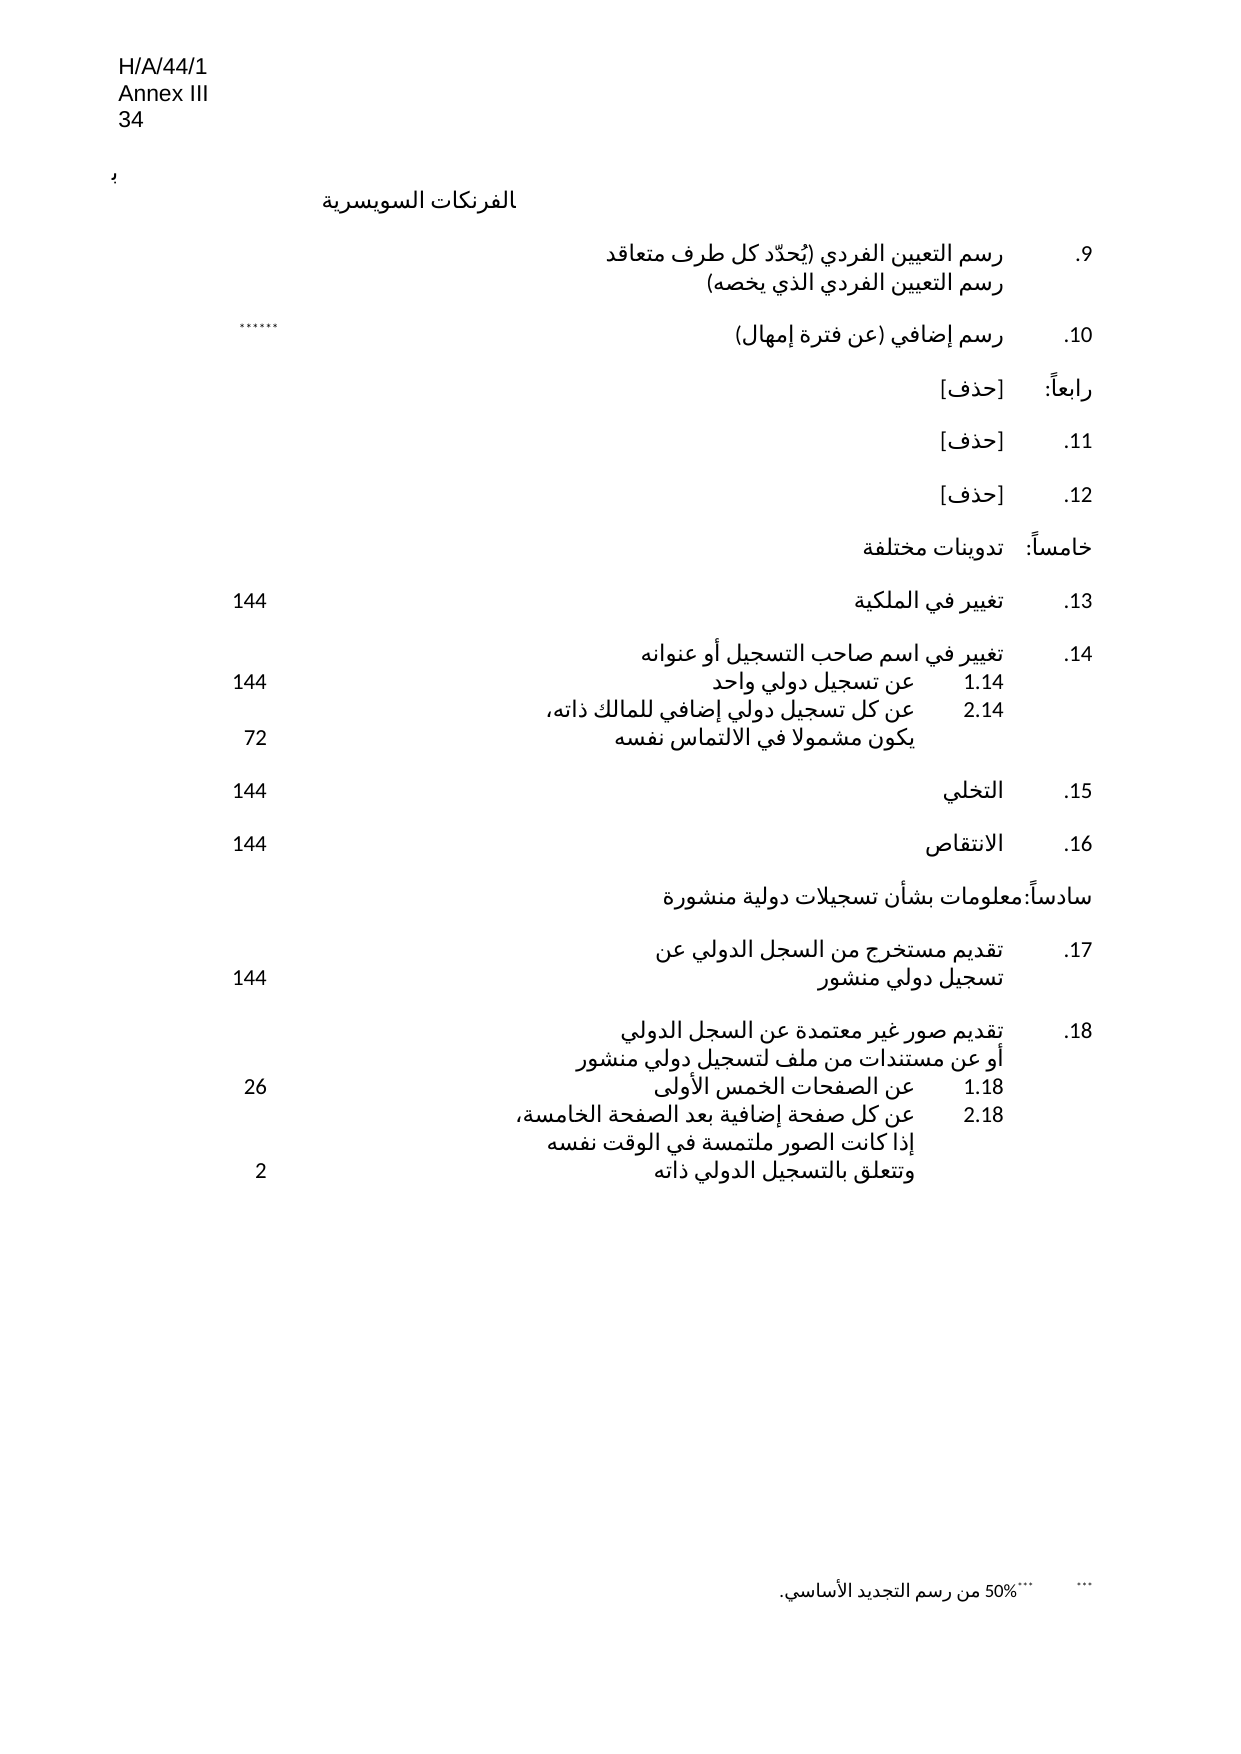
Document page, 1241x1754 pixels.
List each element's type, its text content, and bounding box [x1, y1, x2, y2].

text 1.18 عن الصفحات الخمس الأولى 26 [118, 1072, 1004, 1100]
text سادساً: معلومات بشأن تسجيلات دولية منشورة [118, 882, 1092, 910]
text 17. تقديم مستخرج من السجل الدولي عن [118, 935, 1092, 963]
text بالفرنكات السويسرية [118, 158, 516, 214]
text 9. رسم التعيين الفردي (يُحدّد كل طرف متعاقد [118, 239, 1092, 268]
text رسم التعيين الفردي الذي يخصه) [118, 268, 1004, 296]
text 16. الانتقاص 144 [118, 829, 1092, 857]
text 14. تغيير في اسم صاحب التسجيل أو عنوانه [118, 639, 1092, 667]
text 2.18 عن كل صفحة إضافية بعد الصفحة الخامسة، [118, 1100, 1004, 1128]
text 10. رسم إضافي (عن فترة إمهال) *** [118, 321, 1092, 349]
text وتتعلق بالتسجيل الدولي ذاته 2 [118, 1156, 915, 1184]
text يكون مشمولا في الالتماس نفسه 72 [118, 723, 915, 751]
text 2.14 عن كل تسجيل دولي إضافي للمالك ذاته، [118, 695, 1004, 723]
text خامساً: تدوينات مختلفة [118, 533, 1092, 561]
text أو عن مستندات من ملف لتسجيل دولي منشور [118, 1044, 1004, 1072]
text 18. تقديم صور غير معتمدة عن السجل الدولي [118, 1016, 1092, 1044]
text رابعاً: [حذف] [118, 374, 1092, 402]
text 11. [حذف] [118, 427, 1092, 455]
text إذا كانت الصور ملتمسة في الوقت نفسه [118, 1128, 915, 1156]
text 13. تغيير في الملكية 144 [118, 586, 1092, 614]
text 1.14 عن تسجيل دولي واحد 144 [118, 667, 1004, 695]
text 15. التخلي 144 [118, 776, 1092, 804]
text تسجيل دولي منشور 144 [118, 963, 1004, 991]
text 12. [حذف] [118, 480, 1092, 508]
